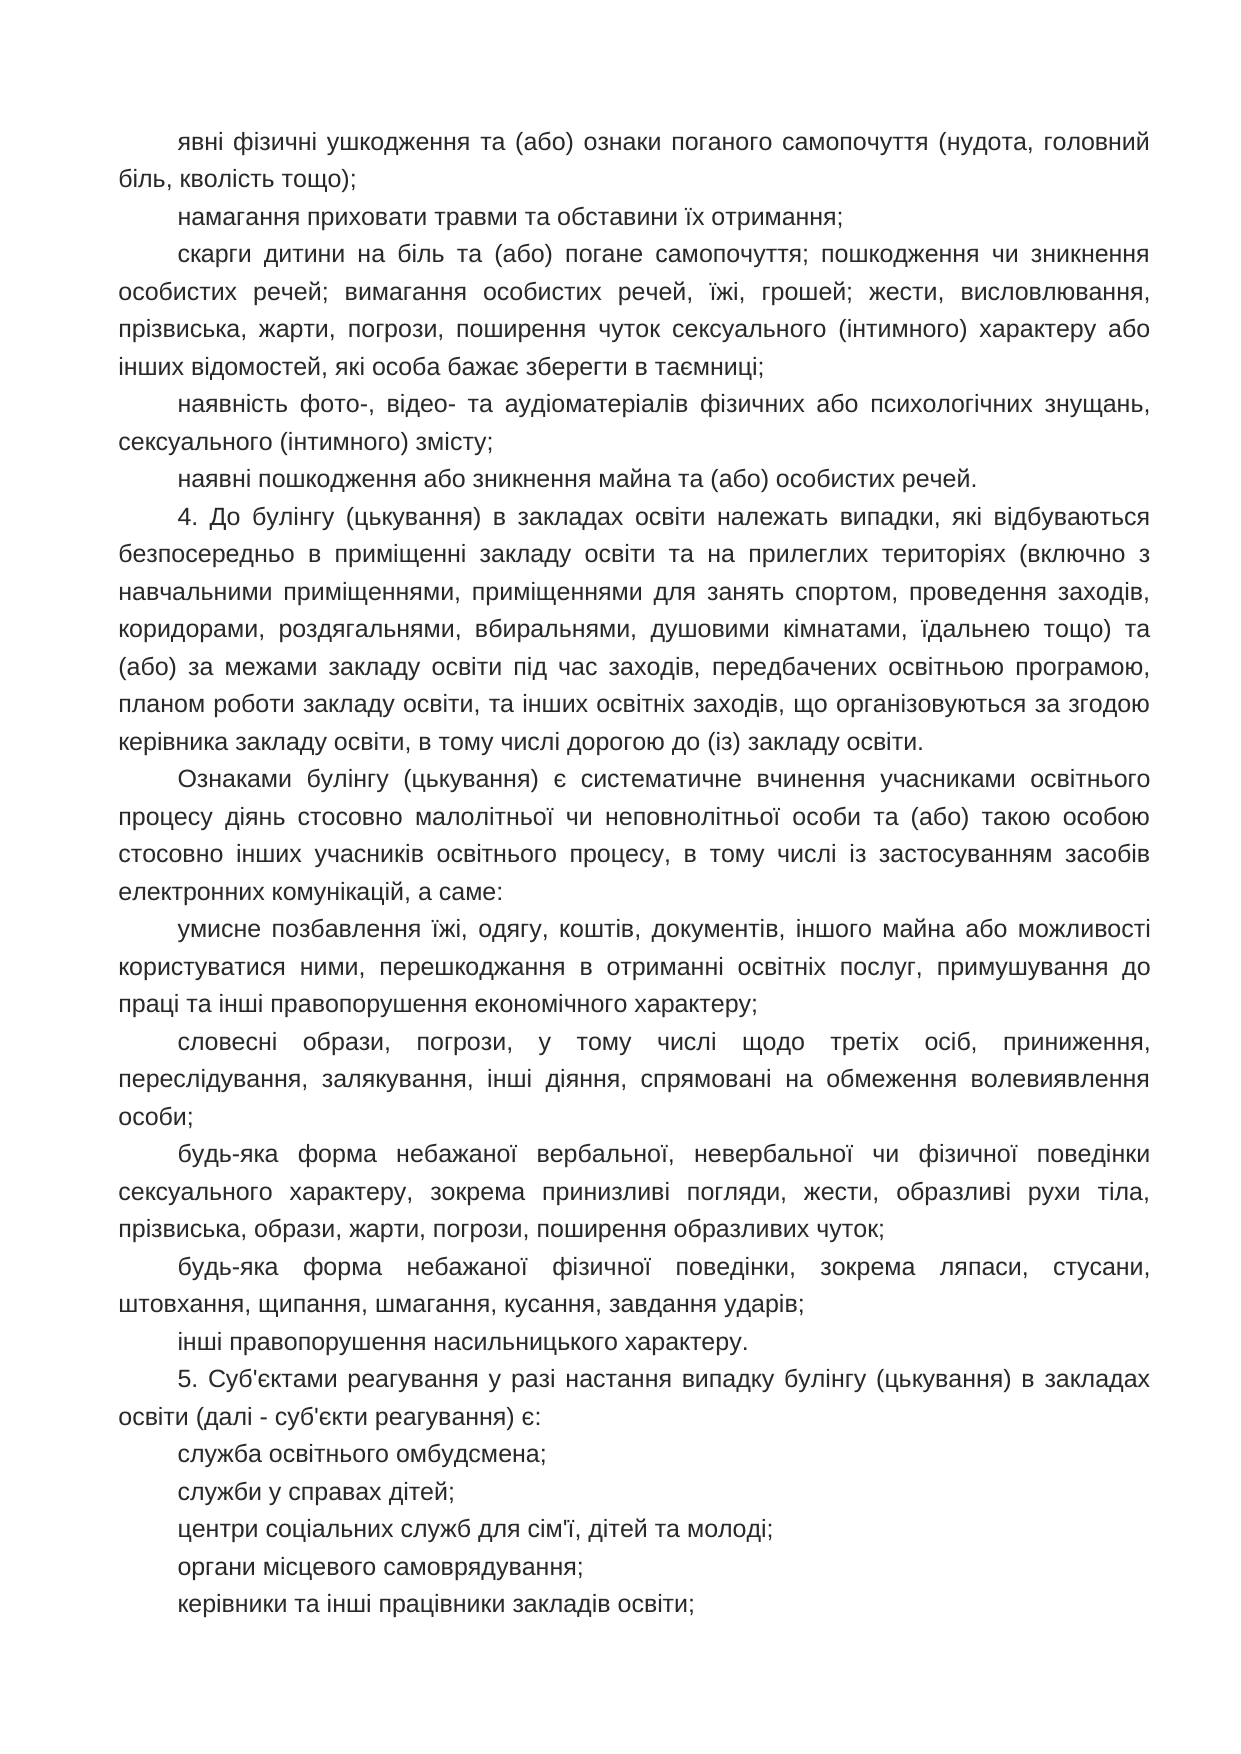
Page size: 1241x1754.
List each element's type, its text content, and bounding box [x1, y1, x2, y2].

text центри соціальних служб для сім'ї, дітей та молоді; [118, 1506, 1152, 1543]
text 5. Суб'єктами реагування у разі настання випадку булінгу (цькування) в закладах освіти (далі - суб'єкти реагування) є: [118, 1356, 1152, 1431]
text словесні образи, погрози, у тому числі щодо третіх осіб, приниження, переслідування, залякування, інші діяння, спрямовані на обмеження волевиявлення особи; [118, 1018, 1152, 1131]
text явні фізичні ушкодження та (або) ознаки поганого самопочуття (нудота, головний біль, кволість тощо); [118, 118, 1152, 193]
text будь-яка форма небажаної фізичної поведінки, зокрема ляпаси, стусани, штовхання, щипання, шмагання, кусання, завдання ударів; [118, 1243, 1152, 1318]
text будь-яка форма небажаної вербальної, невербальної чи фізичної поведінки сексуального характеру, зокрема принизливі погляди, жести, образливі рухи тіла, прізвиська, образи, жарти, погрози, поширення образливих чуток; [118, 1131, 1152, 1243]
text служба освітнього омбудсмена; [118, 1431, 1152, 1468]
text керівники та інші працівники закладів освіти; [118, 1581, 1152, 1618]
text наявність фото-, відео- та аудіоматеріалів фізичних або психологічних знущань, сексуального (інтимного) змісту; [118, 381, 1152, 456]
text інші правопорушення насильницького характеру. [118, 1318, 1152, 1356]
text органи місцевого самоврядування; [118, 1543, 1152, 1581]
text Ознаками булінгу (цькування) є систематичне вчинення учасниками освітнього процесу діянь стосовно малолітньої чи неповнолітньої особи та (або) такою особою стосовно інших учасників освітнього процесу, в тому числі із застосуванням засобів електронних комунікацій, а саме: [118, 756, 1152, 906]
text намагання приховати травми та обставини їх отримання; [118, 193, 1152, 231]
text наявні пошкодження або зникнення майна та (або) особистих речей. [118, 456, 1152, 493]
text 4. До булінгу (цькування) в закладах освіти належать випадки, які відбуваються безпосередньо в приміщенні закладу освіти та на прилеглих територіях (включно з навчальними приміщеннями, приміщеннями для занять спортом, проведення заходів, коридорами, роздягальнями, вбиральнями, душовими кімнатами, їдальнею тощо) та (або) за межами закладу освіти під час заходів, передбачених освітньою програмою, планом роботи закладу освіти, та інших освітніх заходів, що організовуються за згодою керівника закладу освіти, в тому числі дорогою до (із) закладу освіти. [118, 493, 1152, 756]
text умисне позбавлення їжі, одягу, коштів, документів, іншого майна або можливості користуватися ними, перешкоджання в отриманні освітніх послуг, примушування до праці та інші правопорушення економічного характеру; [118, 906, 1152, 1018]
text скарги дитини на біль та (або) погане самопочуття; пошкодження чи зникнення особистих речей; вимагання особистих речей, їжі, грошей; жести, висловлювання, прізвиська, жарти, погрози, поширення чуток сексуального (інтимного) характеру або інших відомостей, які особа бажає зберегти в таємниці; [118, 231, 1152, 381]
text служби у справах дітей; [118, 1468, 1152, 1506]
